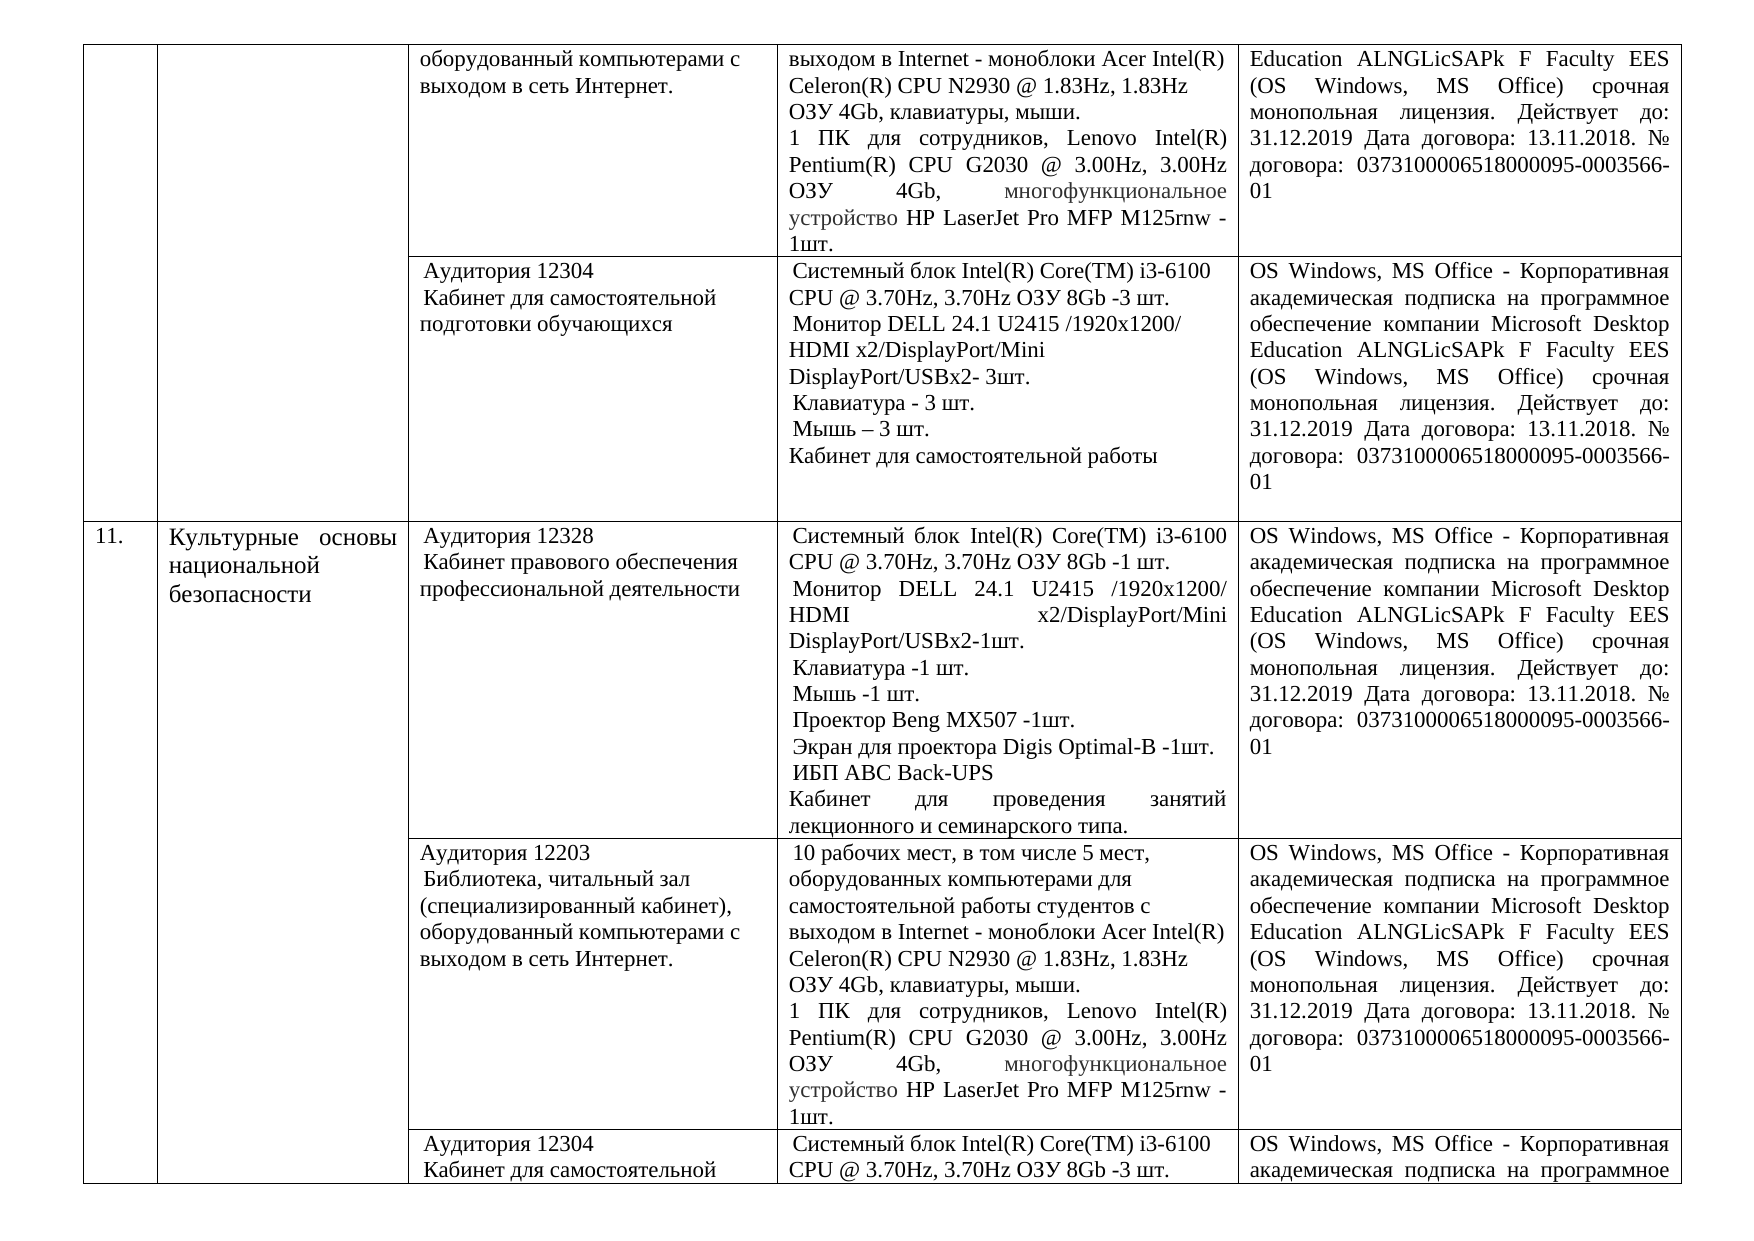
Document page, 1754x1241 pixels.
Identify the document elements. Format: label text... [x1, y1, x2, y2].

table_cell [409, 1130, 777, 1183]
table_cell 11. [84, 522, 157, 1183]
table_cell Аудитория 12304 Кабинет для самостоятельной подготовки обучающихся [409, 257, 777, 521]
table_cell Аудитория 12328 Кабинет правового обеспечения профессиональной деятельности [409, 522, 777, 838]
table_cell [409, 45, 777, 256]
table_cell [1239, 45, 1681, 256]
table_cell Культурные основы национальной безопасности [158, 522, 408, 1183]
table_cell Системный блок Intel(R) Core(TM) i3-6100 CPU @ 3.70Hz, 3.70Hz ОЗУ 8Gb -1 шт. Монитор DELL 24.1 U2415 /1920x1200/ HDMI x2/DisplayPort/Mini DisplayPort/USBx2-1шт. Клавиатура -1 шт. Мышь -1 шт. Проектор Beng MX507 -1шт. Экран для проектора Digis Optimal-B -1шт. ИБП ABC Back-UPS Кабинет для проведения занятий лекционного и семинарского типа. [778, 522, 1238, 838]
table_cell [778, 45, 1238, 256]
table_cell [1239, 1130, 1681, 1183]
table_cell Аудитория 12203 Библиотека, читальный зал (специализированный кабинет), оборудованный компьютерами с выходом в сеть Интернет. [409, 839, 777, 1129]
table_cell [778, 1130, 1238, 1183]
